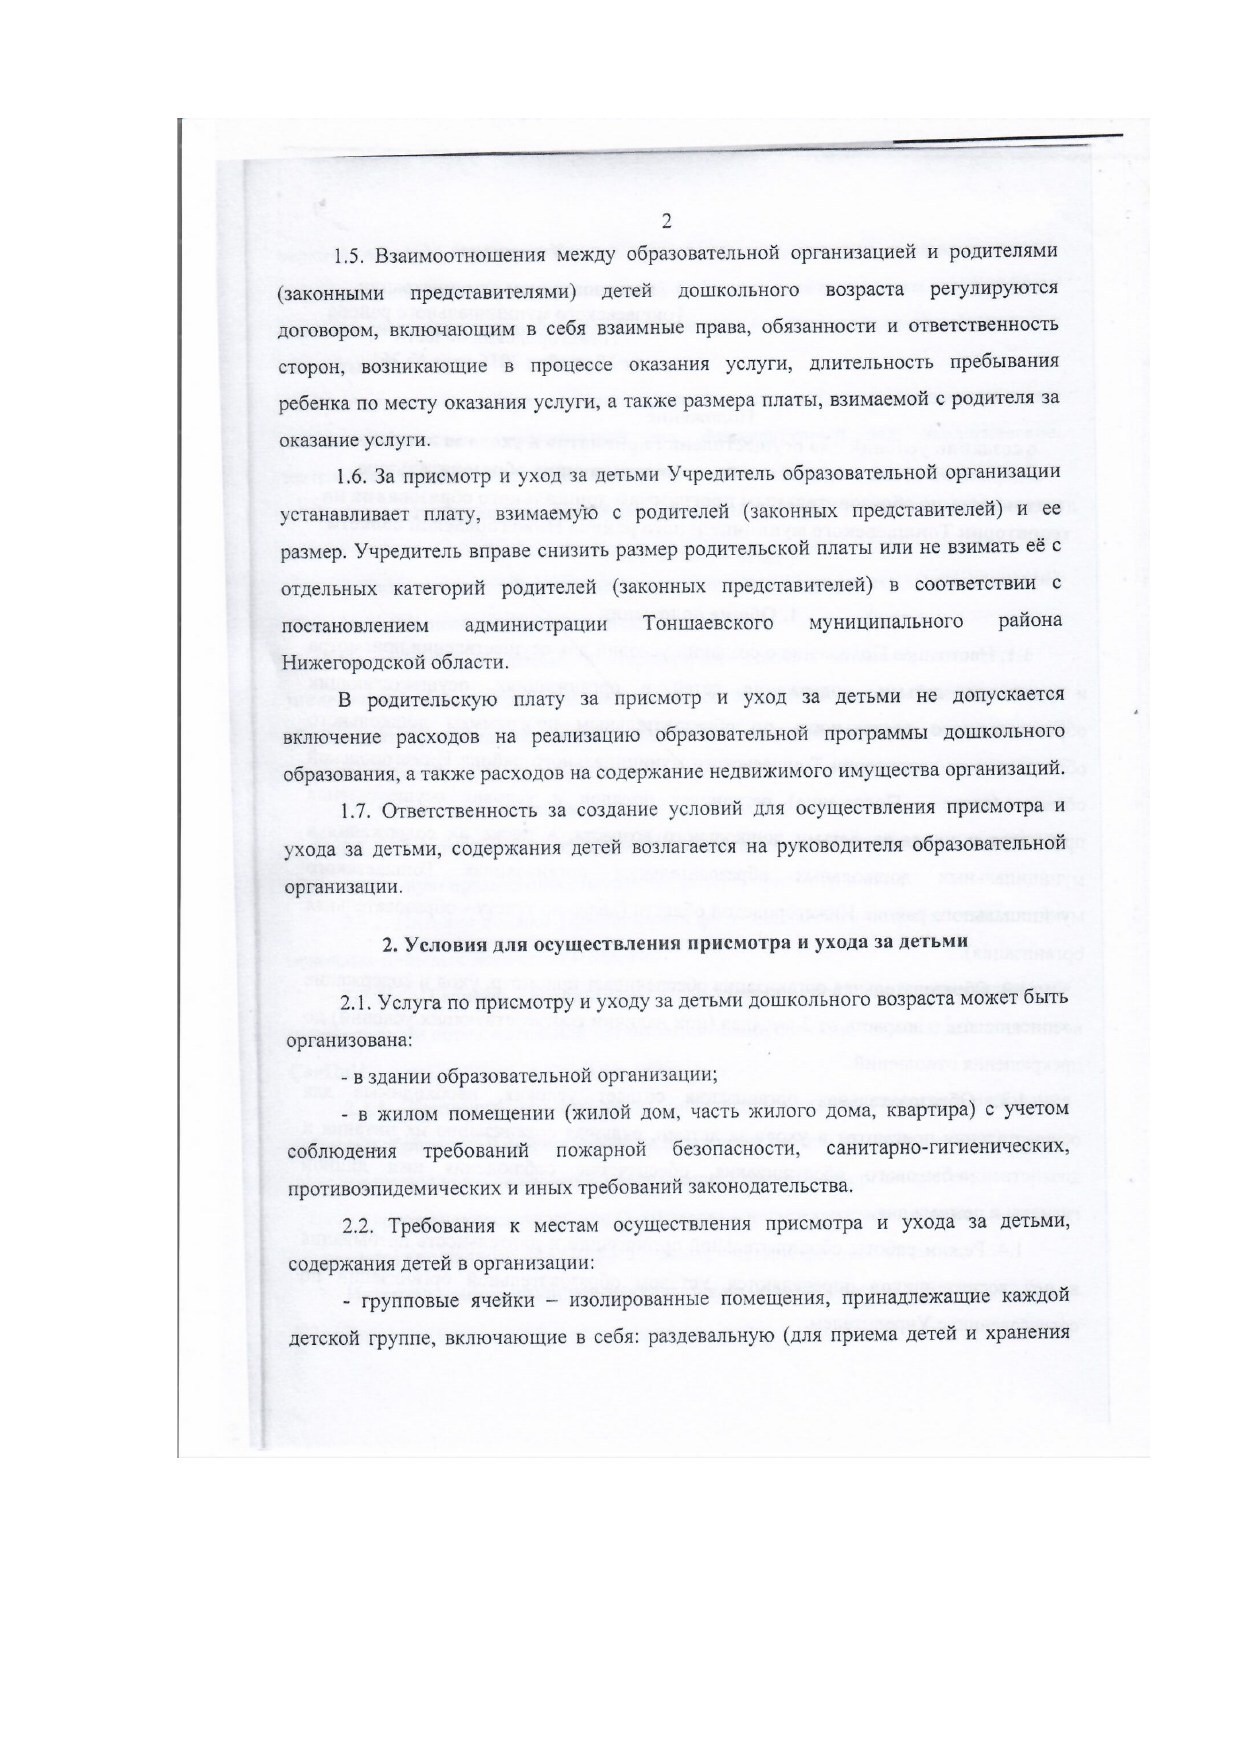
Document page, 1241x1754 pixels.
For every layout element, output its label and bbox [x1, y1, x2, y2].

picture [177, 118, 1152, 1458]
